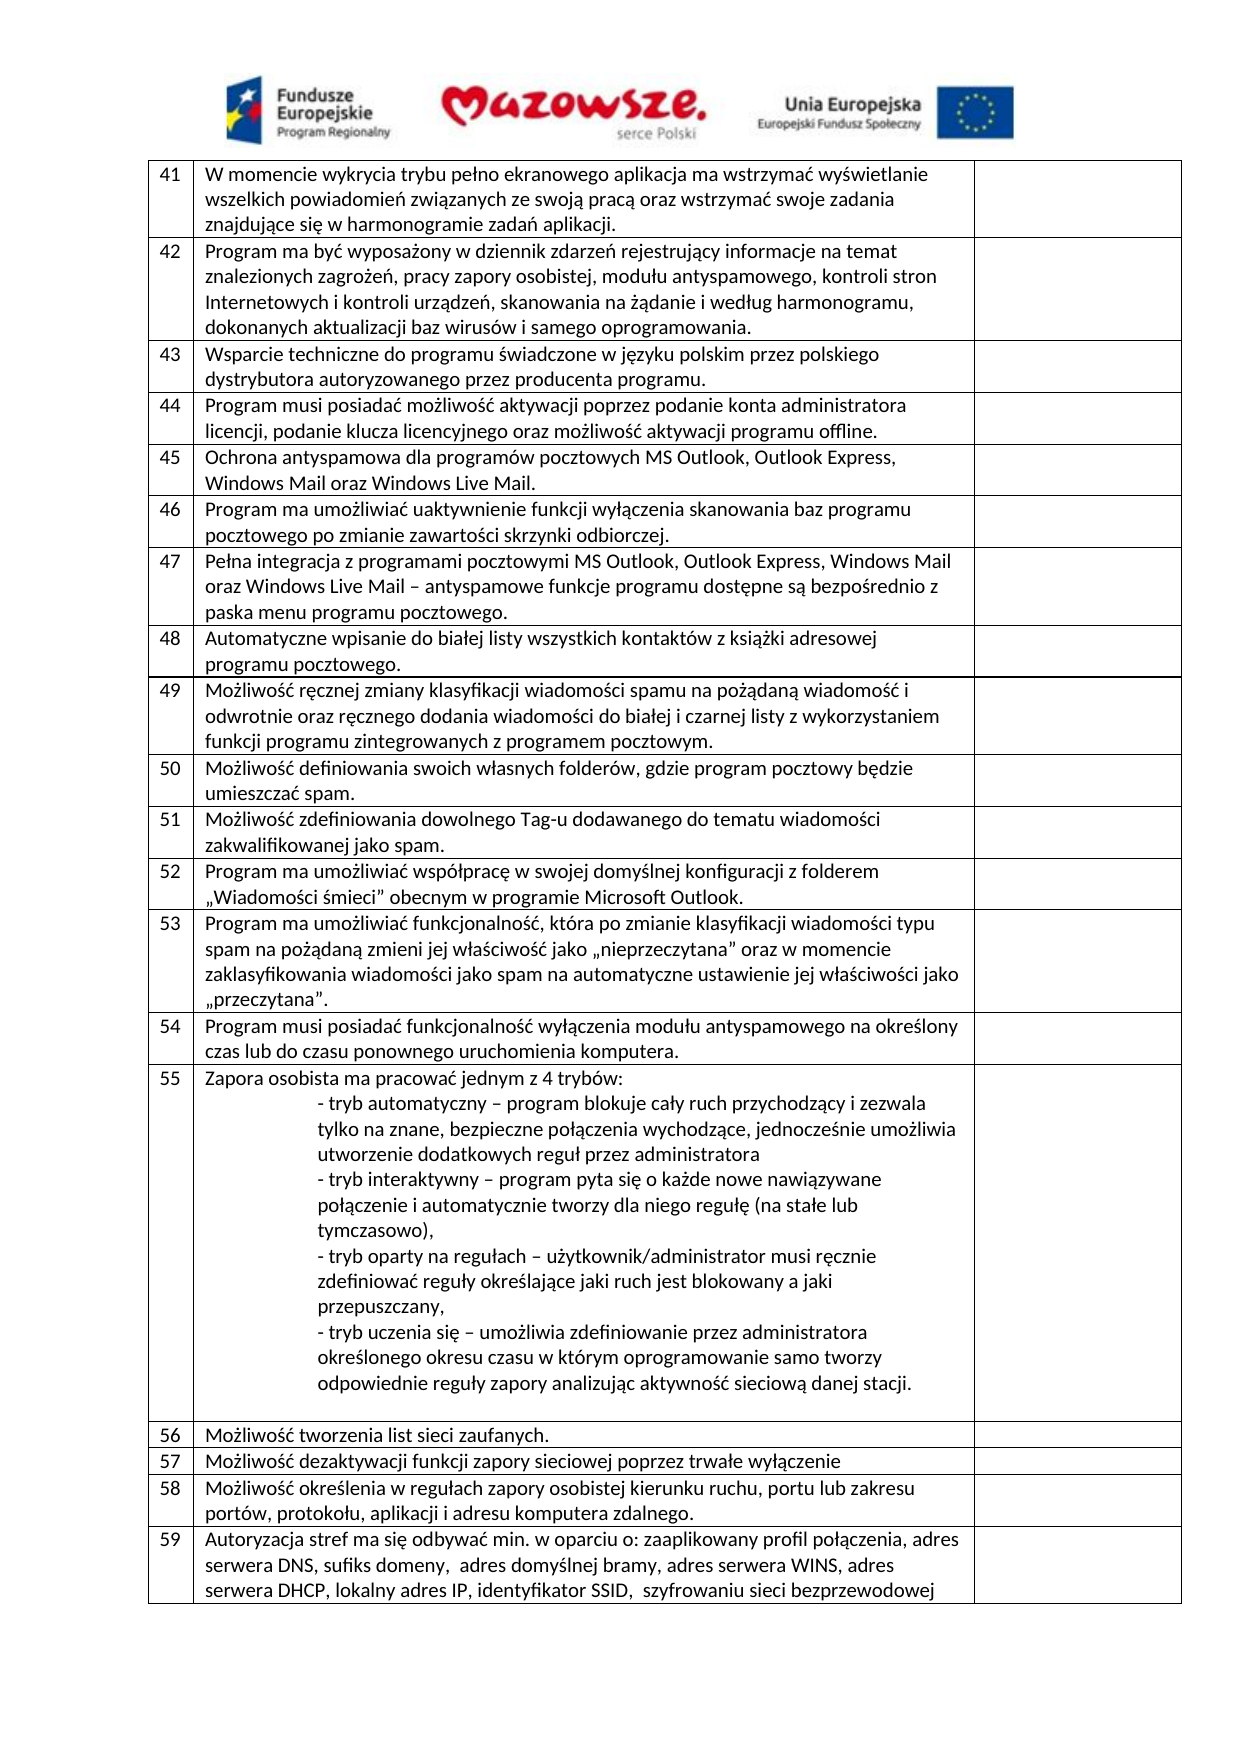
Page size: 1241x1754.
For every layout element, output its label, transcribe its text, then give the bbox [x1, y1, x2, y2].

table_cell [975, 1448, 1181, 1474]
table_cell [975, 1013, 1181, 1064]
table_cell 58 [149, 1475, 193, 1526]
table_cell 48 [149, 626, 193, 676]
table_cell 44 [149, 393, 193, 443]
table_cell [975, 1475, 1181, 1526]
table_cell Program ma umożliwiać uaktywnienie funkcji wyłączenia skanowania baz programu pocztowego po zmianie zawartości skrzynki odbiorczej. [194, 496, 974, 547]
table_cell Możliwość tworzenia list sieci zaufanych. [194, 1422, 974, 1447]
table_cell 42 [149, 238, 193, 340]
table_cell Wsparcie techniczne do programu świadczone w języku polskim przez polskiego dystrybutora autoryzowanego przez producenta programu. [194, 341, 974, 392]
table_cell [975, 445, 1181, 495]
table_cell [975, 1065, 1181, 1421]
table_cell Ochrona antyspamowa dla programów pocztowych MS Outlook, Outlook Express, Windows Mail oraz Windows Live Mail. [194, 445, 974, 495]
table_cell [975, 755, 1181, 806]
table_cell 52 [149, 859, 193, 909]
table_cell [975, 496, 1181, 547]
table_cell Zapora osobista ma pracować jednym z 4 trybów: - tryb automatyczny – program blokuje cały ruch przychodzący i zezwala tylko na znane, bezpieczne połączenia wychodzące, jednocześnie umożliwia utworzenie dodatkowych reguł przez administratora - tryb interaktywny – program pyta się o każde nowe nawiązywane połączenie i automatycznie tworzy dla niego regułę (na stałe lub tymczasowo), - tryb oparty na regułach – użytkownik/administrator musi ręcznie zdefiniować reguły określające jaki ruch jest blokowany a jaki przepuszczany, - tryb uczenia się – umożliwia zdefiniowanie przez administratora określonego okresu czasu w którym oprogramowanie samo tworzy odpowiednie reguły zapory analizując aktywność sieciową danej stacji. [194, 1065, 974, 1421]
table_cell 41 [149, 161, 193, 237]
table_cell [975, 161, 1181, 237]
table_cell 53 [149, 910, 193, 1012]
table_cell [975, 807, 1181, 857]
table_cell 57 [149, 1448, 193, 1474]
table_cell W momencie wykrycia trybu pełno ekranowego aplikacja ma wstrzymać wyświetlanie wszelkich powiadomień związanych ze swoją pracą oraz wstrzymać swoje zadania znajdujące się w harmonogramie zadań aplikacji. [194, 161, 974, 237]
table_cell [975, 393, 1181, 443]
table_cell [975, 238, 1181, 340]
table_cell [975, 1527, 1181, 1603]
table_cell 46 [149, 496, 193, 547]
table_cell [975, 626, 1181, 676]
picture [224, 73, 1017, 148]
table_cell 49 [149, 678, 193, 754]
table_cell Program ma być wyposażony w dziennik zdarzeń rejestrujący informacje na temat znalezionych zagrożeń, pracy zapory osobistej, modułu antyspamowego, kontroli stron Internetowych i kontroli urządzeń, skanowania na żądanie i według harmonogramu, dokonanych aktualizacji baz wirusów i samego oprogramowania. [194, 238, 974, 340]
table_cell Program musi posiadać funkcjonalność wyłączenia modułu antyspamowego na określony czas lub do czasu ponownego uruchomienia komputera. [194, 1013, 974, 1064]
table_cell 50 [149, 755, 193, 806]
table_cell Możliwość dezaktywacji funkcji zapory sieciowej poprzez trwałe wyłączenie [194, 1448, 974, 1474]
table_cell 54 [149, 1013, 193, 1064]
table_cell Program ma umożliwiać współpracę w swojej domyślnej konfiguracji z folderem „Wiadomości śmieci” obecnym w programie Microsoft Outlook. [194, 859, 974, 909]
table_cell 51 [149, 807, 193, 857]
table_cell Możliwość definiowania swoich własnych folderów, gdzie program pocztowy będzie umieszczać spam. [194, 755, 974, 806]
table_cell Program ma umożliwiać funkcjonalność, która po zmianie klasyfikacji wiadomości typu spam na pożądaną zmieni jej właściwość jako „nieprzeczytana” oraz w momencie zaklasyfikowania wiadomości jako spam na automatyczne ustawienie jej właściwości jako „przeczytana”. [194, 910, 974, 1012]
table_cell 59 [149, 1527, 193, 1603]
table_cell [975, 341, 1181, 392]
table_cell Pełna integracja z programami pocztowymi MS Outlook, Outlook Express, Windows Mail oraz Windows Live Mail – antyspamowe funkcje programu dostępne są bezpośrednio z paska menu programu pocztowego. [194, 548, 974, 624]
table_cell 43 [149, 341, 193, 392]
table_cell Możliwość określenia w regułach zapory osobistej kierunku ruchu, portu lub zakresu portów, protokołu, aplikacji i adresu komputera zdalnego. [194, 1475, 974, 1526]
table_cell [975, 548, 1181, 624]
table_cell [975, 1422, 1181, 1447]
table_cell Możliwość zdefiniowania dowolnego Tag-u dodawanego do tematu wiadomości zakwalifikowanej jako spam. [194, 807, 974, 857]
table_cell 56 [149, 1422, 193, 1447]
table_cell 45 [149, 445, 193, 495]
table_cell [975, 910, 1181, 1012]
table_cell [975, 859, 1181, 909]
table_cell Możliwość ręcznej zmiany klasyfikacji wiadomości spamu na pożądaną wiadomość i odwrotnie oraz ręcznego dodania wiadomości do białej i czarnej listy z wykorzystaniem funkcji programu zintegrowanych z programem pocztowym. [194, 678, 974, 754]
table_cell [975, 678, 1181, 754]
table_cell Program musi posiadać możliwość aktywacji poprzez podanie konta administratora licencji, podanie klucza licencyjnego oraz możliwość aktywacji programu offline. [194, 393, 974, 443]
table_cell 47 [149, 548, 193, 624]
table_cell Automatyczne wpisanie do białej listy wszystkich kontaktów z książki adresowej programu pocztowego. [194, 626, 974, 676]
table_cell 55 [149, 1065, 193, 1421]
